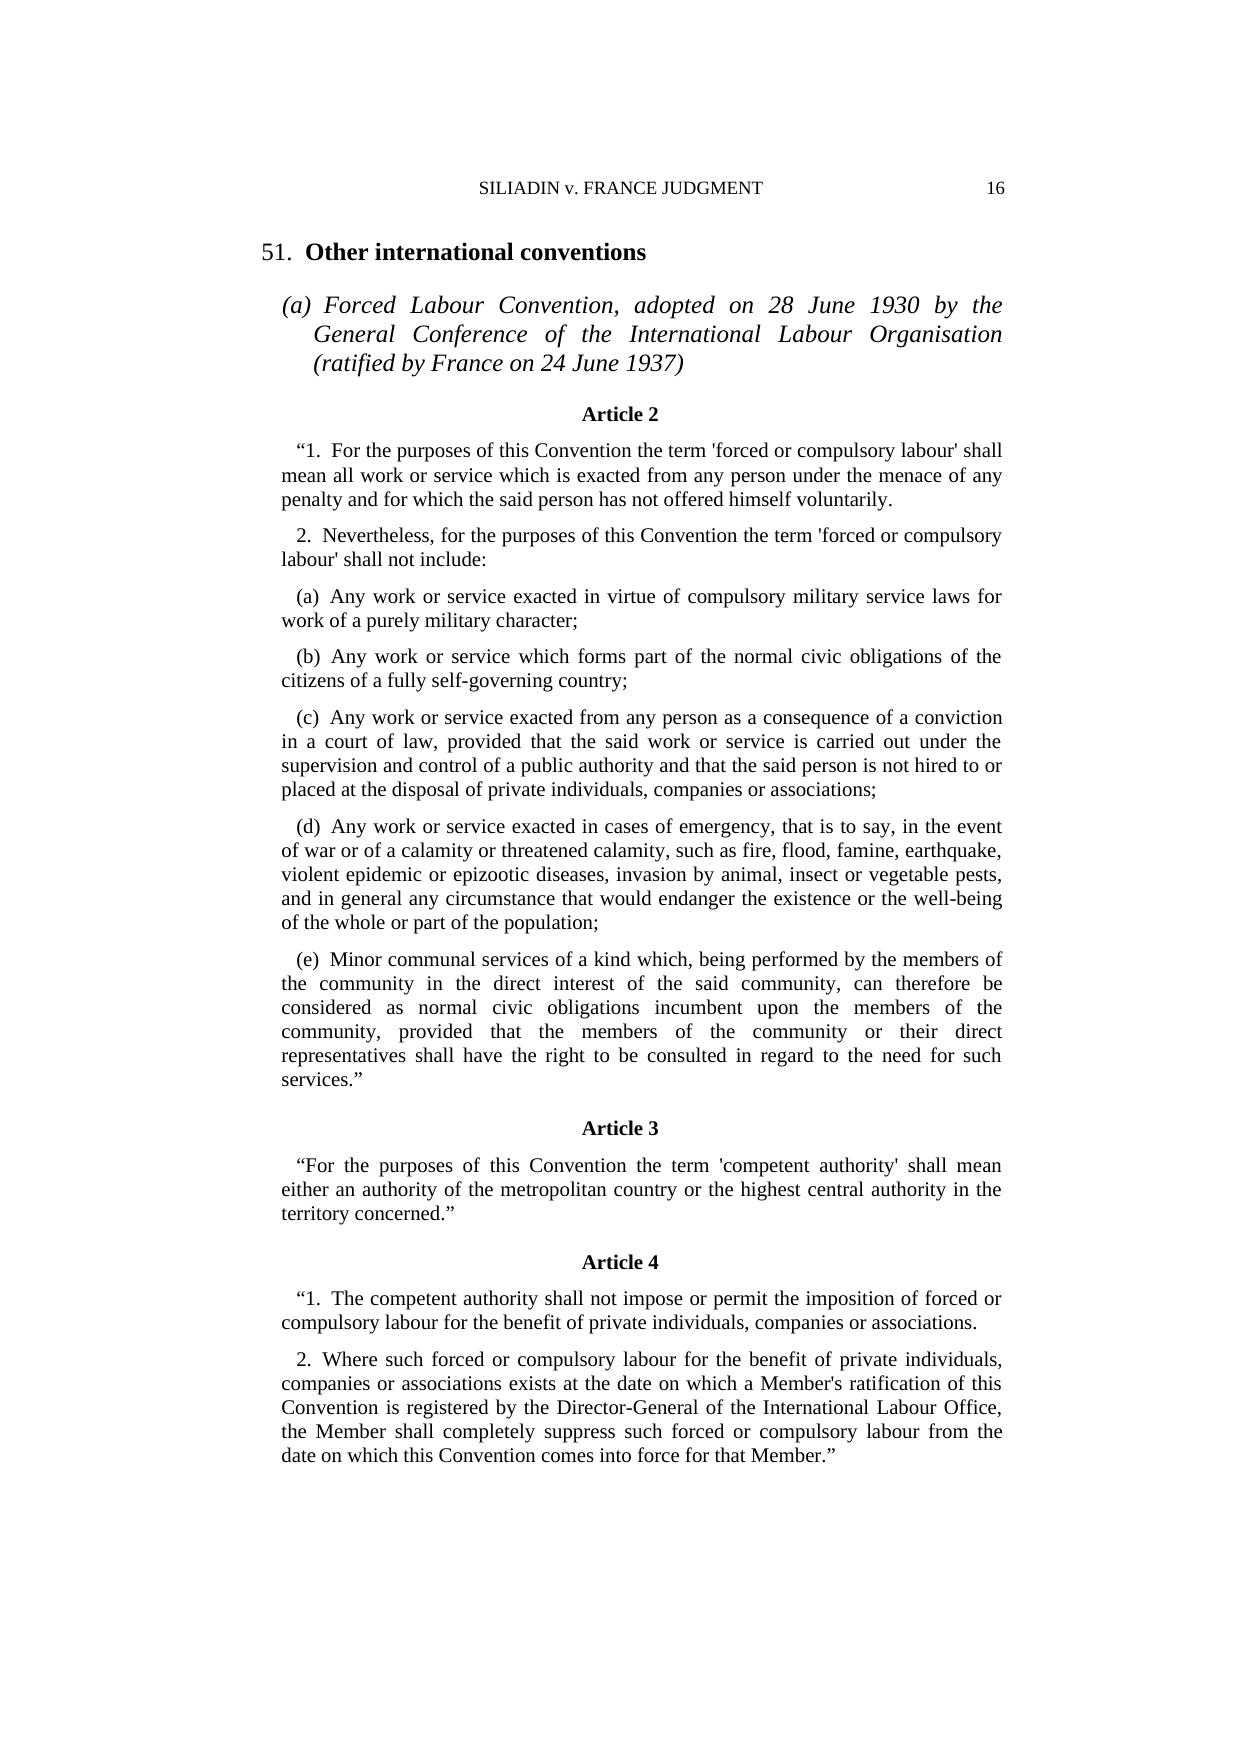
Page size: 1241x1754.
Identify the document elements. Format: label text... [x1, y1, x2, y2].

text Article 4 [237, 1250, 1003, 1274]
text 51. Other international conventions [261, 237, 1003, 266]
text (a) Any work or service exacted in virtue of compulsory military service laws for work of a purely military character; [281, 584, 1003, 632]
text (b) Any work or service which forms part of the normal civic obligations of the citizens of a fully self-governing country; [281, 644, 1003, 692]
text (d) Any work or service exacted in cases of emergency, that is to say, in the event of war or of a calamity or threatened calamity, such as fire, flood, famine, earthquake, violent epidemic or epizootic diseases, invasion by animal, insect or vegetable pests, and in general any circumstance that would endanger the existence or the well-being of the whole or part of the population; [281, 814, 1003, 934]
text “1. For the purposes of this Convention the term 'forced or compulsory labour' shall mean all work or service which is exacted from any person under the menace of any penalty and for which the said person has not offered himself voluntarily. [281, 438, 1003, 511]
text (c) Any work or service exacted from any person as a consequence of a conviction in a court of law, provided that the said work or service is carried out under the supervision and control of a public authority and that the said person is not hired to or placed at the disposal of private individuals, companies or associations; [281, 705, 1003, 801]
text 2. Where such forced or compulsory labour for the benefit of private individuals, companies or associations exists at the date on which a Member's ratification of this Convention is registered by the Director-General of the International Labour Office, the Member shall completely suppress such forced or compulsory labour from the date on which this Convention comes into force for that Member.” [281, 1347, 1003, 1467]
text “For the purposes of this Convention the term 'competent authority' shall mean either an authority of the metropolitan country or the highest central authority in the territory concerned.” [281, 1152, 1003, 1225]
text Article 3 [237, 1116, 1003, 1140]
text (e) Minor communal services of a kind which, being performed by the members of the community in the direct interest of the said community, can therefore be considered as normal civic obligations incumbent upon the members of the community, provided that the members of the community or their direct representatives shall have the right to be consulted in regard to the need for such services.” [281, 947, 1003, 1091]
text 2. Nevertheless, for the purposes of this Convention the term 'forced or compulsory labour' shall not include: [281, 523, 1003, 571]
text “1. The competent authority shall not impose or permit the imposition of forced or compulsory labour for the benefit of private individuals, companies or associations. [281, 1286, 1003, 1334]
text (a) Forced Labour Convention, adopted on 28 June 1930 by the General Conference of the International Labour Organisation (ratified by on 24 June 1937) [282, 291, 1003, 377]
text Article 2 [237, 402, 1003, 426]
